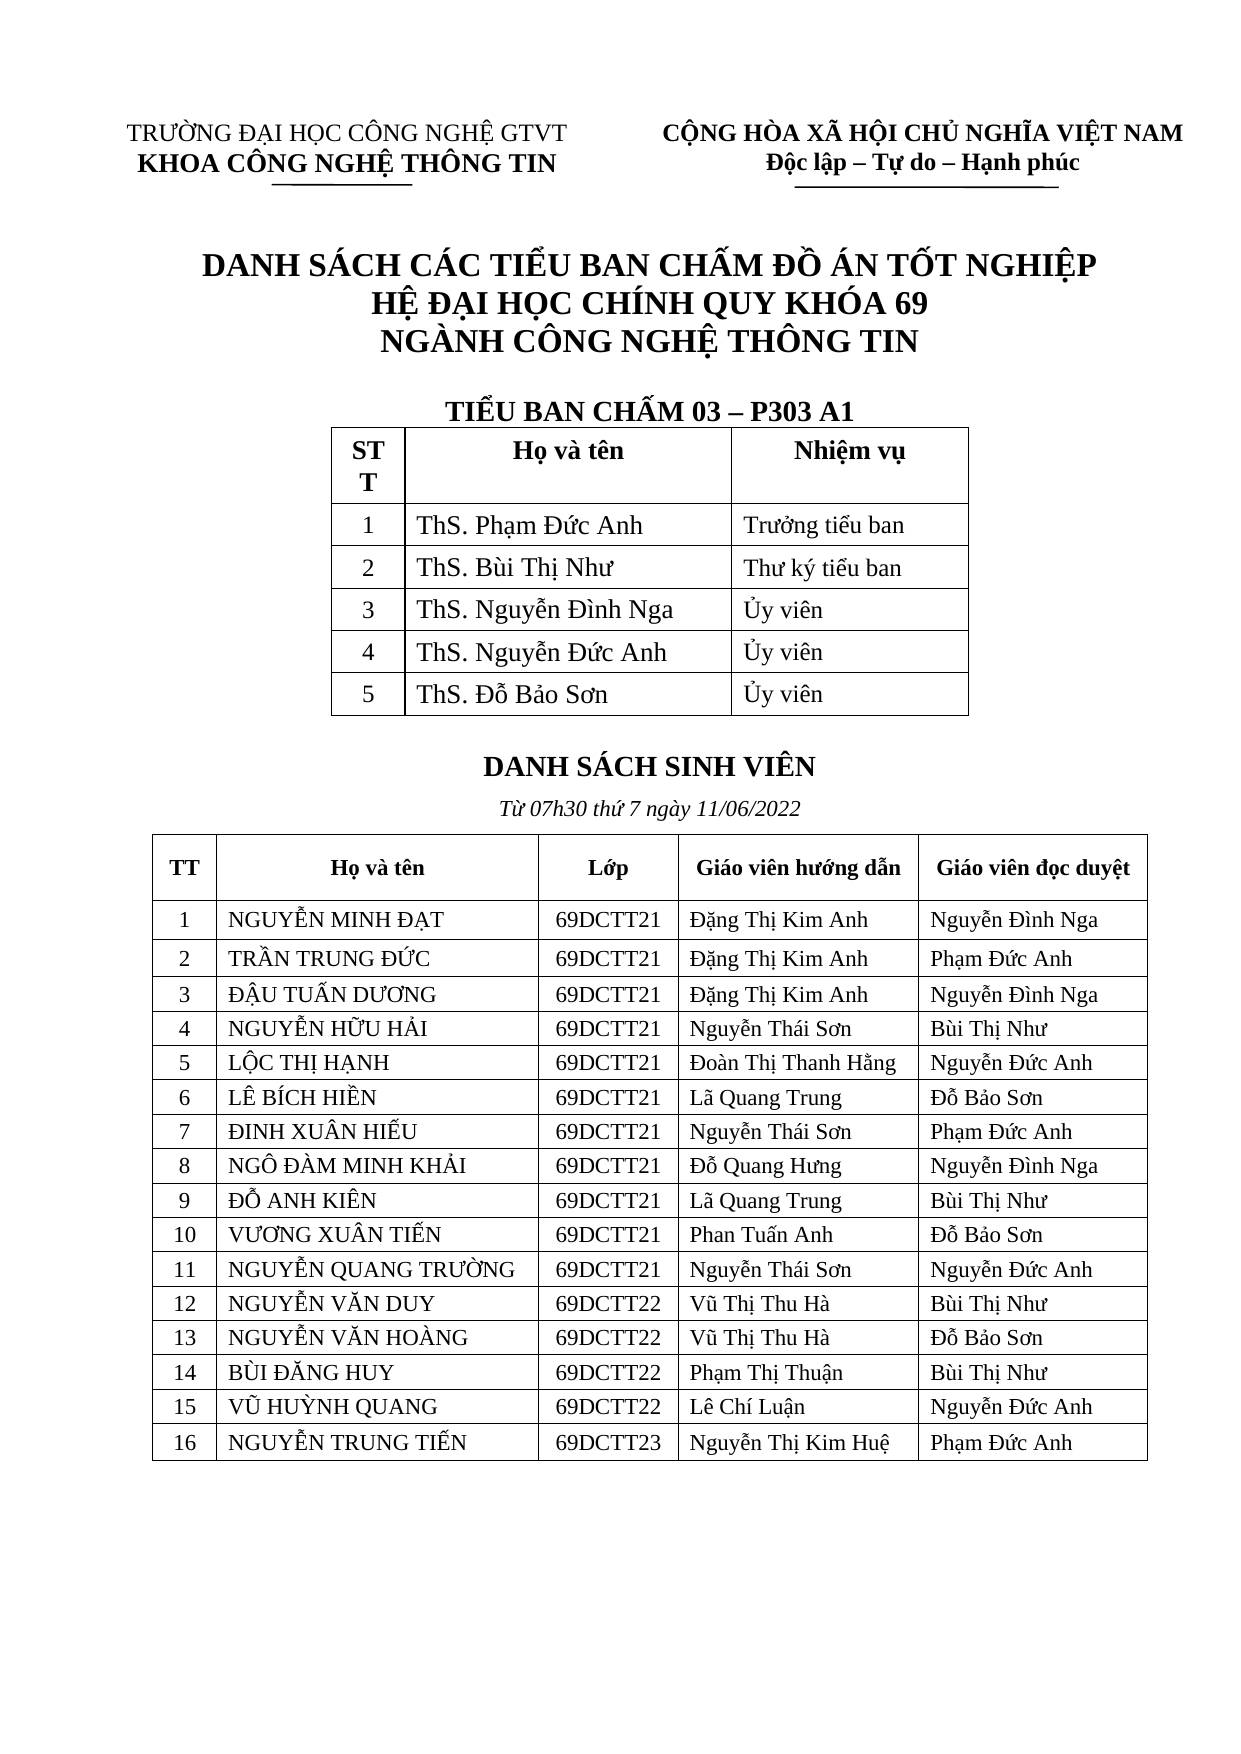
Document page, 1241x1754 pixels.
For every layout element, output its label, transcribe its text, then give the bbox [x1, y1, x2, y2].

text TIỂU BAN CHẤM 03 – P303 A1 [177, 394, 1122, 427]
table_cell Nguyễn Đình Nga [919, 901, 1147, 939]
table_cell 3 [153, 977, 216, 1011]
table_cell ThS. Nguyễn Đức Anh [406, 631, 731, 672]
table_cell 1 [332, 504, 404, 545]
table_cell ĐỖ ANH KIÊN [217, 1184, 538, 1217]
table_cell ThS. Bùi Thị Như [406, 546, 731, 588]
table_cell BÙI ĐĂNG HUY [217, 1355, 538, 1389]
table_cell Bùi Thị Như [919, 1287, 1147, 1320]
table_cell Đỗ Bảo Sơn [919, 1321, 1147, 1354]
table_cell NGUYỄN VĂN HOÀNG [217, 1321, 538, 1354]
table_cell 69DCTT21 [539, 1149, 678, 1182]
table_cell Nguyễn Thái Sơn [679, 1115, 918, 1148]
table_cell 16 [153, 1424, 216, 1459]
table_cell ThS. Nguyễn Đình Nga [406, 589, 731, 630]
table_cell 4 [153, 1012, 216, 1045]
table_cell 4 [332, 631, 404, 672]
table_cell 11 [153, 1252, 216, 1286]
table_cell LỘC THỊ HẠNH [217, 1046, 538, 1079]
table_cell Phạm Đức Anh [919, 940, 1147, 976]
table_header Họ và tên [217, 835, 538, 899]
table_cell 69DCTT21 [539, 1046, 678, 1079]
table_cell Bùi Thị Như [919, 1355, 1147, 1389]
table_cell Lê Chí Luận [679, 1390, 918, 1423]
table_cell 69DCTT21 [539, 1115, 678, 1148]
table_cell NGUYỄN HỮU HẢI [217, 1012, 538, 1045]
table_cell Đặng Thị Kim Anh [679, 901, 918, 939]
table_cell ĐẬU TUẤN DƯƠNG [217, 977, 538, 1011]
table_cell ThS. Phạm Đức Anh [406, 504, 731, 545]
table_cell NGUYỄN QUANG TRƯỜNG [217, 1252, 538, 1286]
table_header Giáo viên hướng dẫn [679, 835, 918, 899]
table_cell Phan Tuấn Anh [679, 1218, 918, 1251]
table_cell Nguyễn Đức Anh [919, 1390, 1147, 1423]
table_cell Đỗ Bảo Sơn [919, 1218, 1147, 1251]
table_header Giáo viên đọc duyệt [919, 835, 1147, 899]
table_header Họ và tên [406, 428, 731, 503]
table_cell ĐINH XUÂN HIẾU [217, 1115, 538, 1148]
table_header TRƯỜNG ĐẠI HỌC CÔNG NGHỆ GTVT KHOA CÔNG NGHỆ THÔNG TIN [74, 118, 620, 207]
table_cell TRẦN TRUNG ĐỨC [217, 940, 538, 976]
table_cell Phạm Đức Anh [919, 1424, 1147, 1459]
table_cell 5 [332, 673, 404, 714]
table_cell Trưởng tiểu ban [732, 504, 968, 545]
table_cell 7 [153, 1115, 216, 1148]
text NGÀNH CÔNG NGHỆ THÔNG TIN [177, 322, 1122, 360]
table_cell Lã Quang Trung [679, 1080, 918, 1114]
table_cell Đặng Thị Kim Anh [679, 940, 918, 976]
table_cell 69DCTT21 [539, 940, 678, 976]
table_cell 69DCTT21 [539, 1218, 678, 1251]
table_cell 15 [153, 1390, 216, 1423]
table_header TT [153, 835, 216, 899]
table_cell Nguyễn Thái Sơn [679, 1252, 918, 1286]
table_header Nhiệm vụ [732, 428, 968, 503]
table_cell Vũ Thị Thu Hà [679, 1287, 918, 1320]
table_cell 3 [332, 589, 404, 630]
table_cell LÊ BÍCH HIỀN [217, 1080, 538, 1114]
table_cell Nguyễn Đình Nga [919, 1149, 1147, 1182]
text DANH SÁCH CÁC TIỂU BAN CHẤM ĐỒ ÁN TỐT NGHIỆP HỆ ĐẠI HỌC CHÍNH QUY KHÓA 69 [177, 245, 1122, 322]
text DANH SÁCH SINH VIÊN [177, 749, 1122, 783]
table_cell 8 [153, 1149, 216, 1182]
table_cell 13 [153, 1321, 216, 1354]
table_header CỘNG HÒA XÃ HỘI CHỦ NGHĨA VIỆT NAM Độc lập – Tự do – Hạnh phúc [620, 118, 1226, 207]
table_cell 69DCTT21 [539, 1080, 678, 1114]
table_cell 1 [153, 901, 216, 939]
table_cell Ủy viên [732, 631, 968, 672]
table_cell 14 [153, 1355, 216, 1389]
table_cell Đặng Thị Kim Anh [679, 977, 918, 1011]
table_cell 2 [332, 546, 404, 588]
table_cell 69DCTT23 [539, 1424, 678, 1459]
table_cell Nguyễn Đình Nga [919, 977, 1147, 1011]
table_cell 69DCTT21 [539, 1252, 678, 1286]
table_cell NGÔ ĐÀM MINH KHẢI [217, 1149, 538, 1182]
table_cell Lã Quang Trung [679, 1184, 918, 1217]
table_cell Bùi Thị Như [919, 1184, 1147, 1217]
table_cell VƯƠNG XUÂN TIẾN [217, 1218, 538, 1251]
table_cell Phạm Đức Anh [919, 1115, 1147, 1148]
table_cell 69DCTT21 [539, 1184, 678, 1217]
table_cell ThS. Đỗ Bảo Sơn [406, 673, 731, 714]
table_cell NGUYỄN MINH ĐẠT [217, 901, 538, 939]
table_cell 69DCTT22 [539, 1390, 678, 1423]
table_cell 9 [153, 1184, 216, 1217]
table_cell Ủy viên [732, 589, 968, 630]
table_cell 69DCTT21 [539, 1012, 678, 1045]
table_cell VŨ HUỲNH QUANG [217, 1390, 538, 1423]
table_cell 69DCTT22 [539, 1287, 678, 1320]
table_cell NGUYỄN TRUNG TIẾN [217, 1424, 538, 1459]
table_header Lớp [539, 835, 678, 899]
table_cell Đỗ Quang Hưng [679, 1149, 918, 1182]
table_cell Đỗ Bảo Sơn [919, 1080, 1147, 1114]
table_cell 69DCTT22 [539, 1355, 678, 1389]
table_cell Nguyễn Đức Anh [919, 1252, 1147, 1286]
table_cell Nguyễn Thái Sơn [679, 1012, 918, 1045]
table_cell 69DCTT21 [539, 901, 678, 939]
table_cell Phạm Thị Thuận [679, 1355, 918, 1389]
table_cell 6 [153, 1080, 216, 1114]
table_cell Vũ Thị Thu Hà [679, 1321, 918, 1354]
text Từ 07h30 thứ 7 ngày 11/06/2022 [177, 795, 1122, 821]
table_cell 69DCTT22 [539, 1321, 678, 1354]
table_header STT [332, 428, 404, 503]
table_cell 5 [153, 1046, 216, 1079]
table_cell Ủy viên [732, 673, 968, 714]
table_cell Bùi Thị Như [919, 1012, 1147, 1045]
table_cell NGUYỄN VĂN DUY [217, 1287, 538, 1320]
table_cell Nguyễn Đức Anh [919, 1046, 1147, 1079]
table_cell 69DCTT21 [539, 977, 678, 1011]
table_cell Đoàn Thị Thanh Hằng [679, 1046, 918, 1079]
table_cell Thư ký tiểu ban [732, 546, 968, 588]
table_cell 10 [153, 1218, 216, 1251]
table_cell Nguyễn Thị Kim Huệ [679, 1424, 918, 1459]
table_cell 2 [153, 940, 216, 976]
table_cell 12 [153, 1287, 216, 1320]
